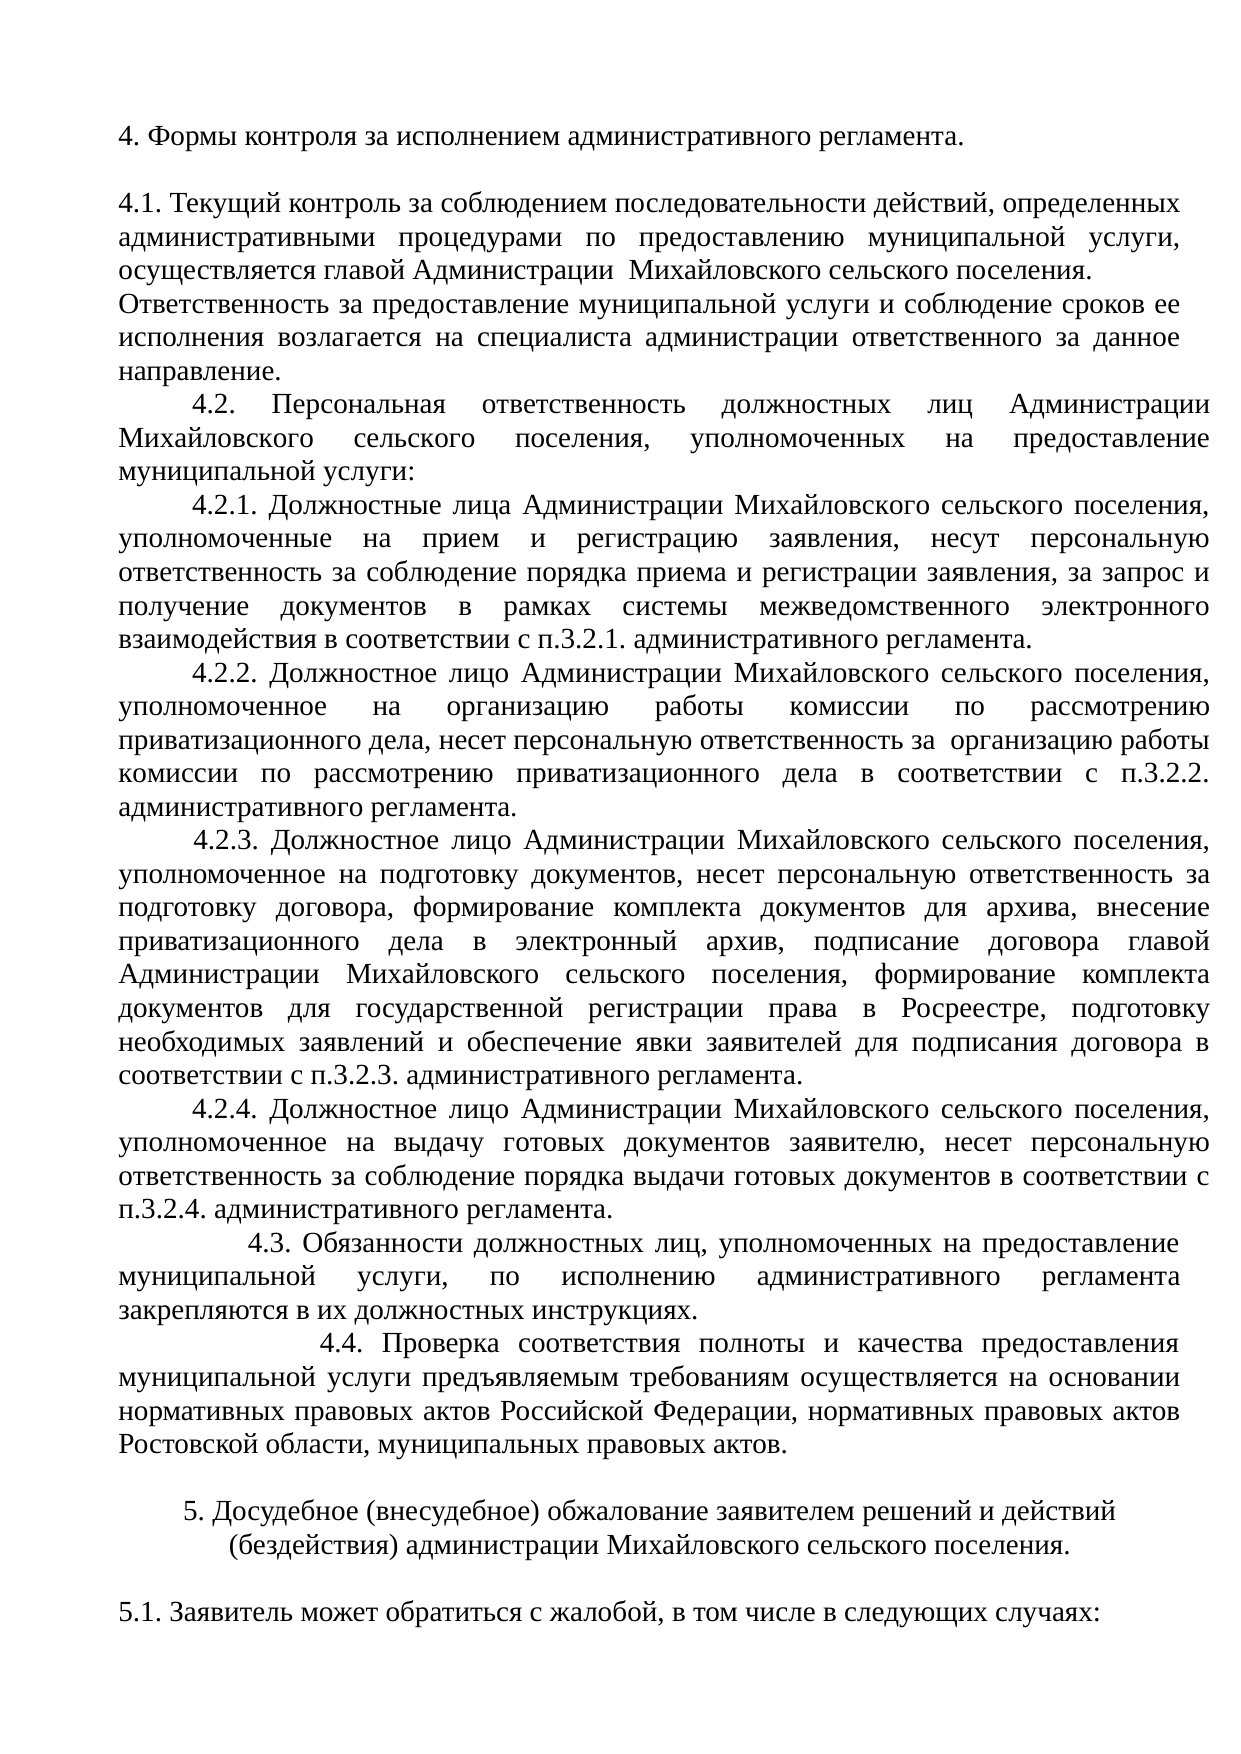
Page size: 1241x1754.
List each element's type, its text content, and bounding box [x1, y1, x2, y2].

text 4.3. Обязанности должностных лиц, уполномоченных на предоставление муниципальной услуги, по исполнению административного регламента закрепляются в их должностных инструкциях. [118, 1225, 1181, 1326]
text 5. Досудебное (внесудебное) обжалование заявителем решений и действий (бездействия) администрации Михайловского сельского поселения. [118, 1493, 1181, 1560]
text 4.2.4. Должностное лицо Администрации Михайловского сельского поселения, уполномоченное на выдачу готовых документов заявителю, несет персональную ответственность за соблюдение порядка выдачи готовых документов в соответствии с п.3.2.4. административного регламента. [118, 1091, 1211, 1225]
text 4.2.1. Должностные лица Администрации Михайловского сельского поселения, уполномоченные на прием и регистрацию заявления, несут персональную ответственность за соблюдение порядка приема и регистрации заявления, за запрос и получение документов в рамках системы межведомственного электронного взаимодействия в соответствии с п.3.2.1. административного регламента. [118, 487, 1211, 655]
text 4.2. Персональная ответственность должностных лиц Администрации Михайловского сельского поселения, уполномоченных на предоставление муниципальной услуги: [118, 386, 1211, 487]
text 4.4. Проверка соответствия полноты и качества предоставления муниципальной услуги предъявляемым требованиям осуществляется на основании нормативных правовых актов Российской Федерации, нормативных правовых актов Ростовской области, муниципальных правовых актов. [118, 1326, 1181, 1460]
text 4. Формы контроля за исполнением административного регламента. [118, 118, 1181, 152]
text 4.1. Текущий контроль за соблюдением последовательности действий, определенных административными процедурами по предоставлению муниципальной услуги, осуществляется главой Администрации Михайловского сельского поселения. [118, 185, 1181, 286]
text 4.2.2. Должностное лицо Администрации Михайловского сельского поселения, уполномоченное на организацию работы комиссии по рассмотрению приватизационного дела, несет персональную ответственность за организацию работы комиссии по рассмотрению приватизационного дела в соответствии с п.3.2.2. административного регламента. [118, 655, 1211, 822]
text Ответственность за предоставление муниципальной услуги и соблюдение сроков ее исполнения возлагается на специалиста администрации ответственного за данное направление. [118, 286, 1181, 386]
text 4.2.3. Должностное лицо Администрации Михайловского сельского поселения, уполномоченное на подготовку документов, несет персональную ответственность за подготовку договора, формирование комплекта документов для архива, внесение приватизационного дела в электронный архив, подписание договора главой Администрации Михайловского сельского поселения, формирование комплекта документов для государственной регистрации права в Росреестре, подготовку необходимых заявлений и обеспечение явки заявителей для подписания договора в соответствии с п.3.2.3. административного регламента. [118, 822, 1211, 1091]
text 5.1. Заявитель может обратиться с жалобой, в том числе в следующих случаях: [118, 1594, 1181, 1627]
